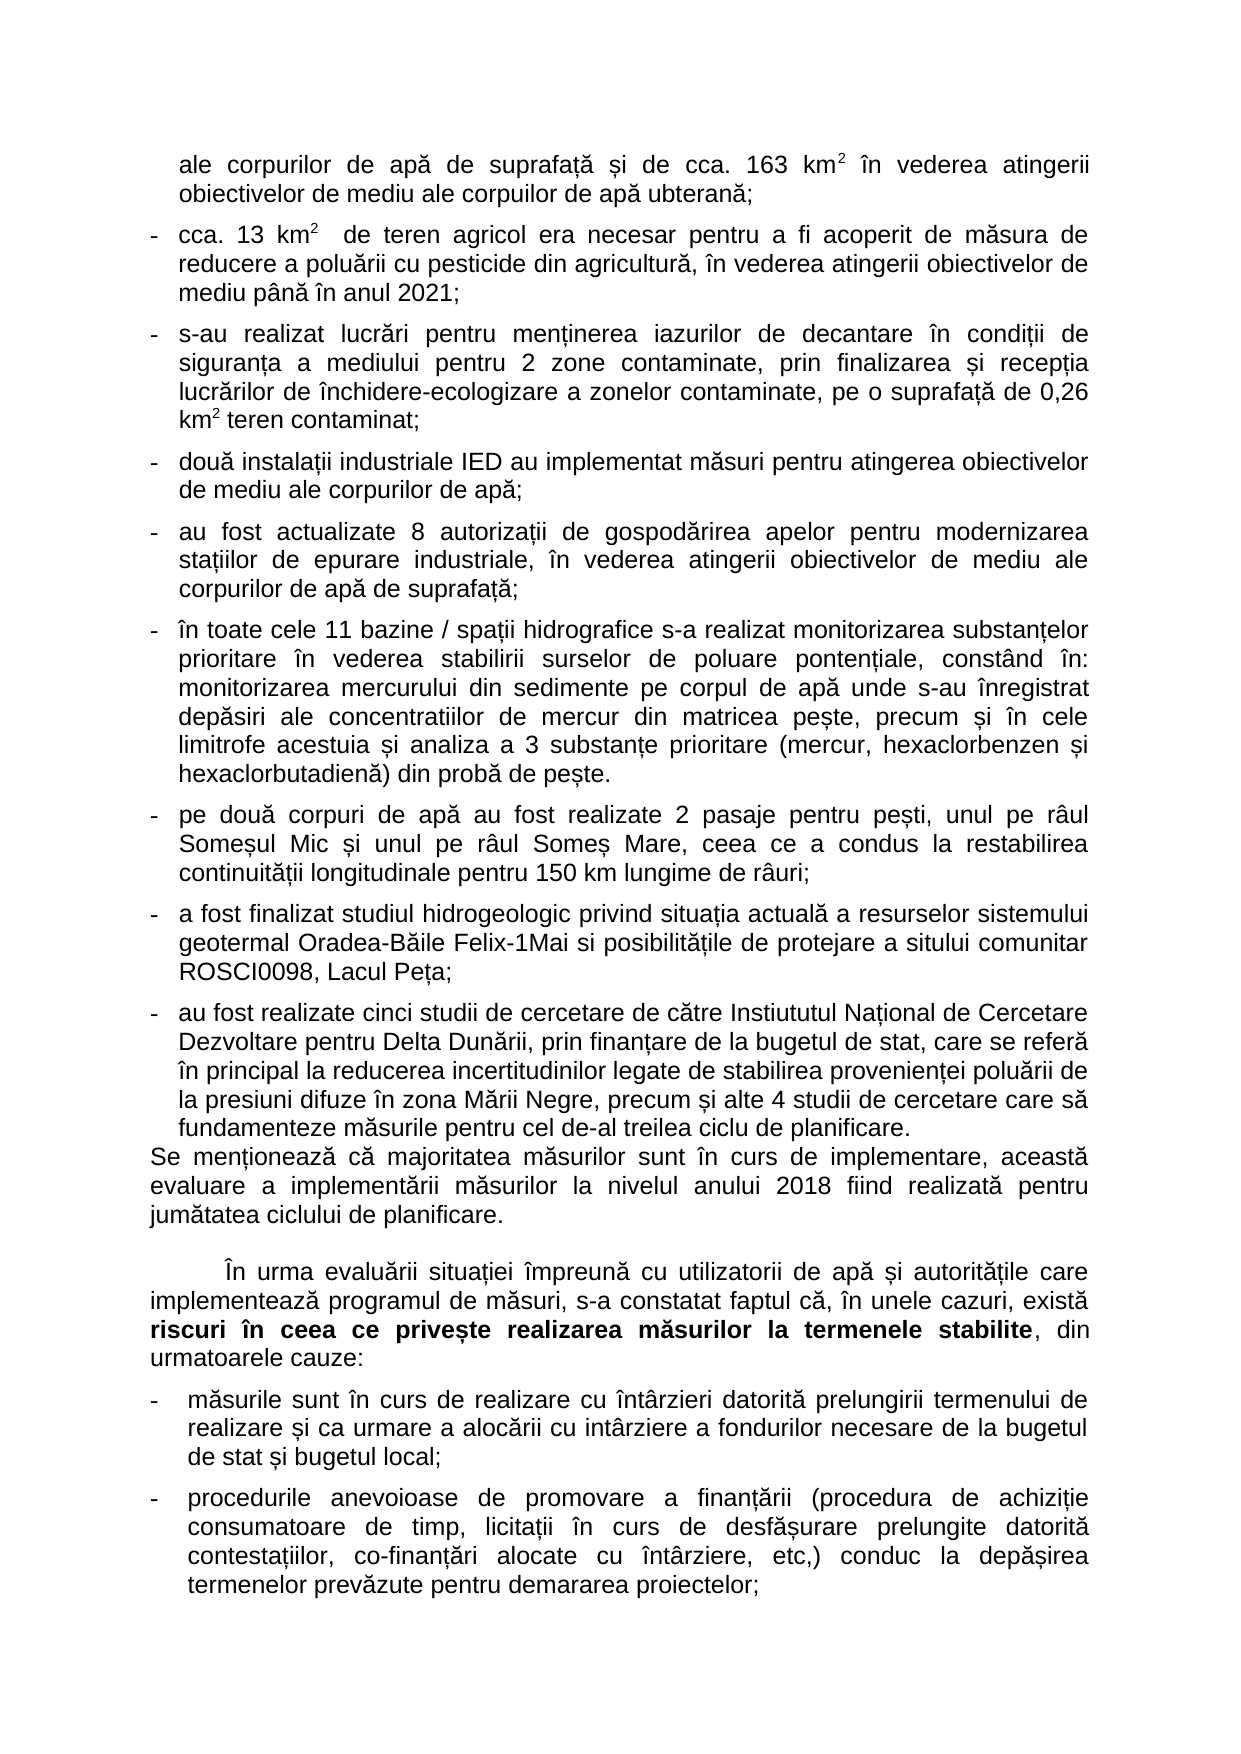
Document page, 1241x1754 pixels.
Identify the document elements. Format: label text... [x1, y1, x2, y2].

list au fost actualizate 8 autorizații de gospodărirea apelor pentru modernizarea stațiilor de epurare industriale, în vederea atingerii obiectivelor de mediu ale corpurilor de apă de suprafață; [150, 517, 1090, 603]
text În urma evaluării situației împreună cu utilizatorii de apă și autoritățile care implementează programul de măsuri, s-a constatat faptul că, în unele cazuri, există riscuri în ceea ce privește realizarea măsurilor la termenele stabilite, din urmatoarele cauze: [150, 1257, 1090, 1372]
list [150, 150, 1090, 207]
list două instalații industriale IED au implementat măsuri pentru atingerea obiectivelor de mediu ale corpurilor de apă; [150, 446, 1090, 504]
list procedurile anevoioase de promovare a finanțării (procedura de achiziție consumatoare de timp, licitații în curs de desfășurare prelungite datorită contestațiilor, co-finanțări alocate cu întârziere, etc,) conduc la depășirea termenelor prevăzute pentru demararea proiectelor; [150, 1483, 1090, 1598]
list a fost finalizat studiul hidrogeologic privind situația actuală a resurselor sistemului geotermal Oradea-Băile Felix-1Mai si posibilitățile de protejare a sitului comunitar ROSCI0098, Lacul Peța; [150, 899, 1090, 986]
list au fost realizate cinci studii de cercetare de către Instiututul Național de Cercetare Dezvoltare pentru Delta Dunării, prin finanțare de la bugetul de stat, care se referă în principal la reducerea incertitudinilor legate de stabilirea provenienței poluării de la presiuni difuze în zona Mării Negre, precum și alte 4 studii de cercetare care să fundamenteze măsurile pentru cel de-al treilea ciclu de planificare. [150, 998, 1090, 1142]
text Se menționează că majoritatea măsurilor sunt în curs de implementare, această evaluare a implementării măsurilor la nivelul anului 2018 fiind realizată pentru jumătatea ciclului de planificare. [150, 1142, 1090, 1228]
list cca. 13 km2 de teren agricol era necesar pentru a fi acoperit de măsura de reducere a poluării cu pesticide din agricultură, în vederea atingerii obiectivelor de mediu până în anul 2021; [150, 220, 1090, 306]
list în toate cele 11 bazine / spații hidrografice s-a realizat monitorizarea substanțelor prioritare în vederea stabilirii surselor de poluare pontențiale, constând în: monitorizarea mercurului din sedimente pe corpul de apă unde s-au înregistrat depăsiri ale concentratiilor de mercur din matricea pește, precum și în cele limitrofe acestuia și analiza a 3 substanțe prioritare (mercur, hexaclorbenzen și hexaclorbutadienă) din probă de pește. [150, 615, 1090, 788]
list măsurile sunt în curs de realizare cu întârzieri datorită prelungirii termenului de realizare și ca urmare a alocării cu intârziere a fondurilor necesare de la bugetul de stat și bugetul local; [150, 1384, 1090, 1471]
list s-au realizat lucrări pentru menținerea iazurilor de decantare în condiții de siguranța a mediului pentru 2 zone contaminate, prin finalizarea și recepția lucrărilor de închidere-ecologizare a zonelor contaminate, pe o suprafață de 0,26 km2 teren contaminat; [150, 319, 1090, 434]
list pe două corpuri de apă au fost realizate 2 pasaje pentru pești, unul pe râul Someșul Mic și unul pe râul Someș Mare, ceea ce a condus la restabilirea continuității longitudinale pentru 150 km lungime de râuri; [150, 801, 1090, 887]
